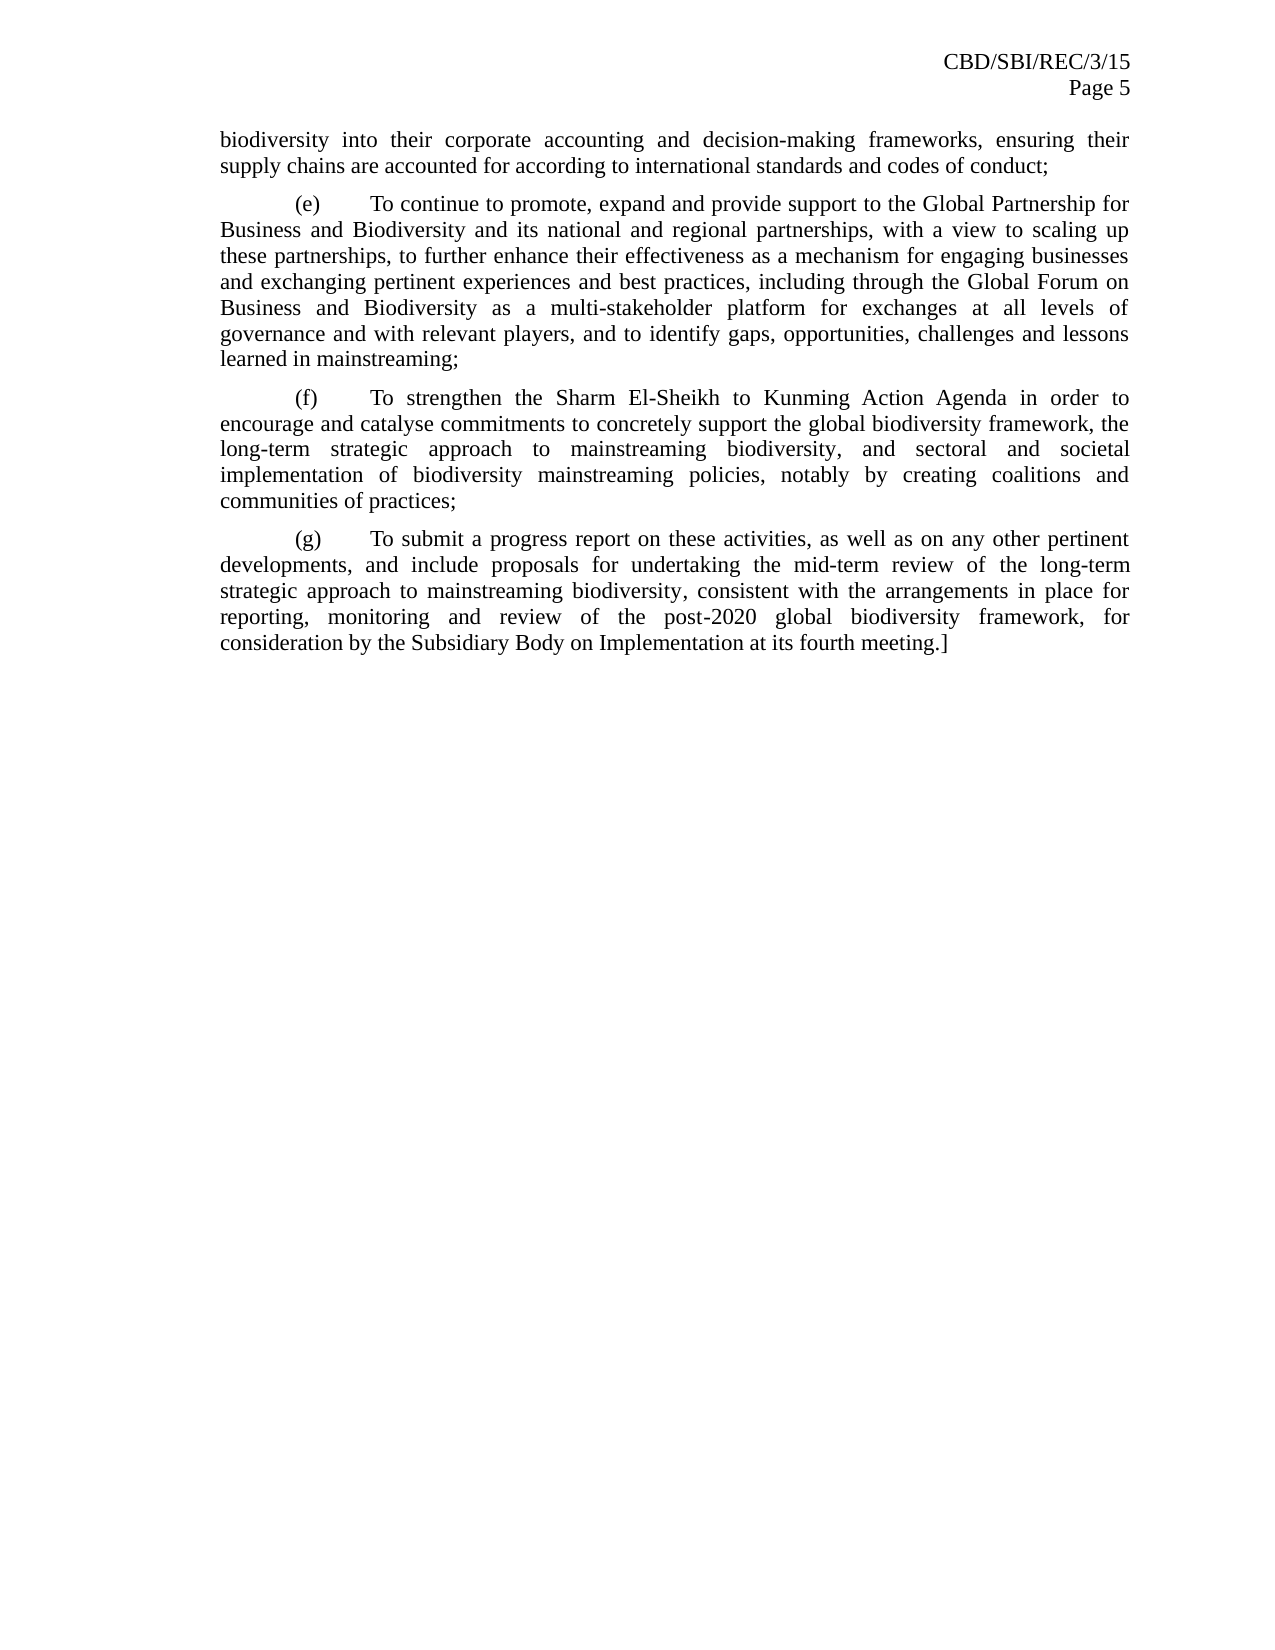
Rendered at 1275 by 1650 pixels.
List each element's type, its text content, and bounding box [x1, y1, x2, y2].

list To continue to promote, expand and provide support to the Global Partnership for Business and Biodiversity and its national and regional partnerships, with a view to scaling up these partnerships, to further enhance their effectiveness as a mechanism for engaging businesses and exchanging pertinent experiences and best practices, including through the Global Forum on Business and Biodiversity as a multi-stakeholder platform for exchanges at all levels of governance and with relevant players, and to identify gaps, opportunities, challenges and lessons learned in mainstreaming; [220, 191, 1130, 372]
list To submit a progress report on these activities, as well as on any other pertinent developments, and include proposals for undertaking the mid-term review of the long-term strategic approach to mainstreaming biodiversity, consistent with the arrangements in place for reporting, monitoring and review of the post-2020 global biodiversity framework, for consideration by the Subsidiary Body on Implementation at its fourth meeting.] [220, 526, 1130, 655]
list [220, 127, 1130, 179]
list To strengthen the Sharm El-Sheikh to Kunming Action Agenda in order to encourage and catalyse commitments to concretely support the global biodiversity framework, the long-term strategic approach to mainstreaming biodiversity, and sectoral and societal implementation of biodiversity mainstreaming policies, notably by creating coalitions and communities of practices; [220, 384, 1130, 513]
